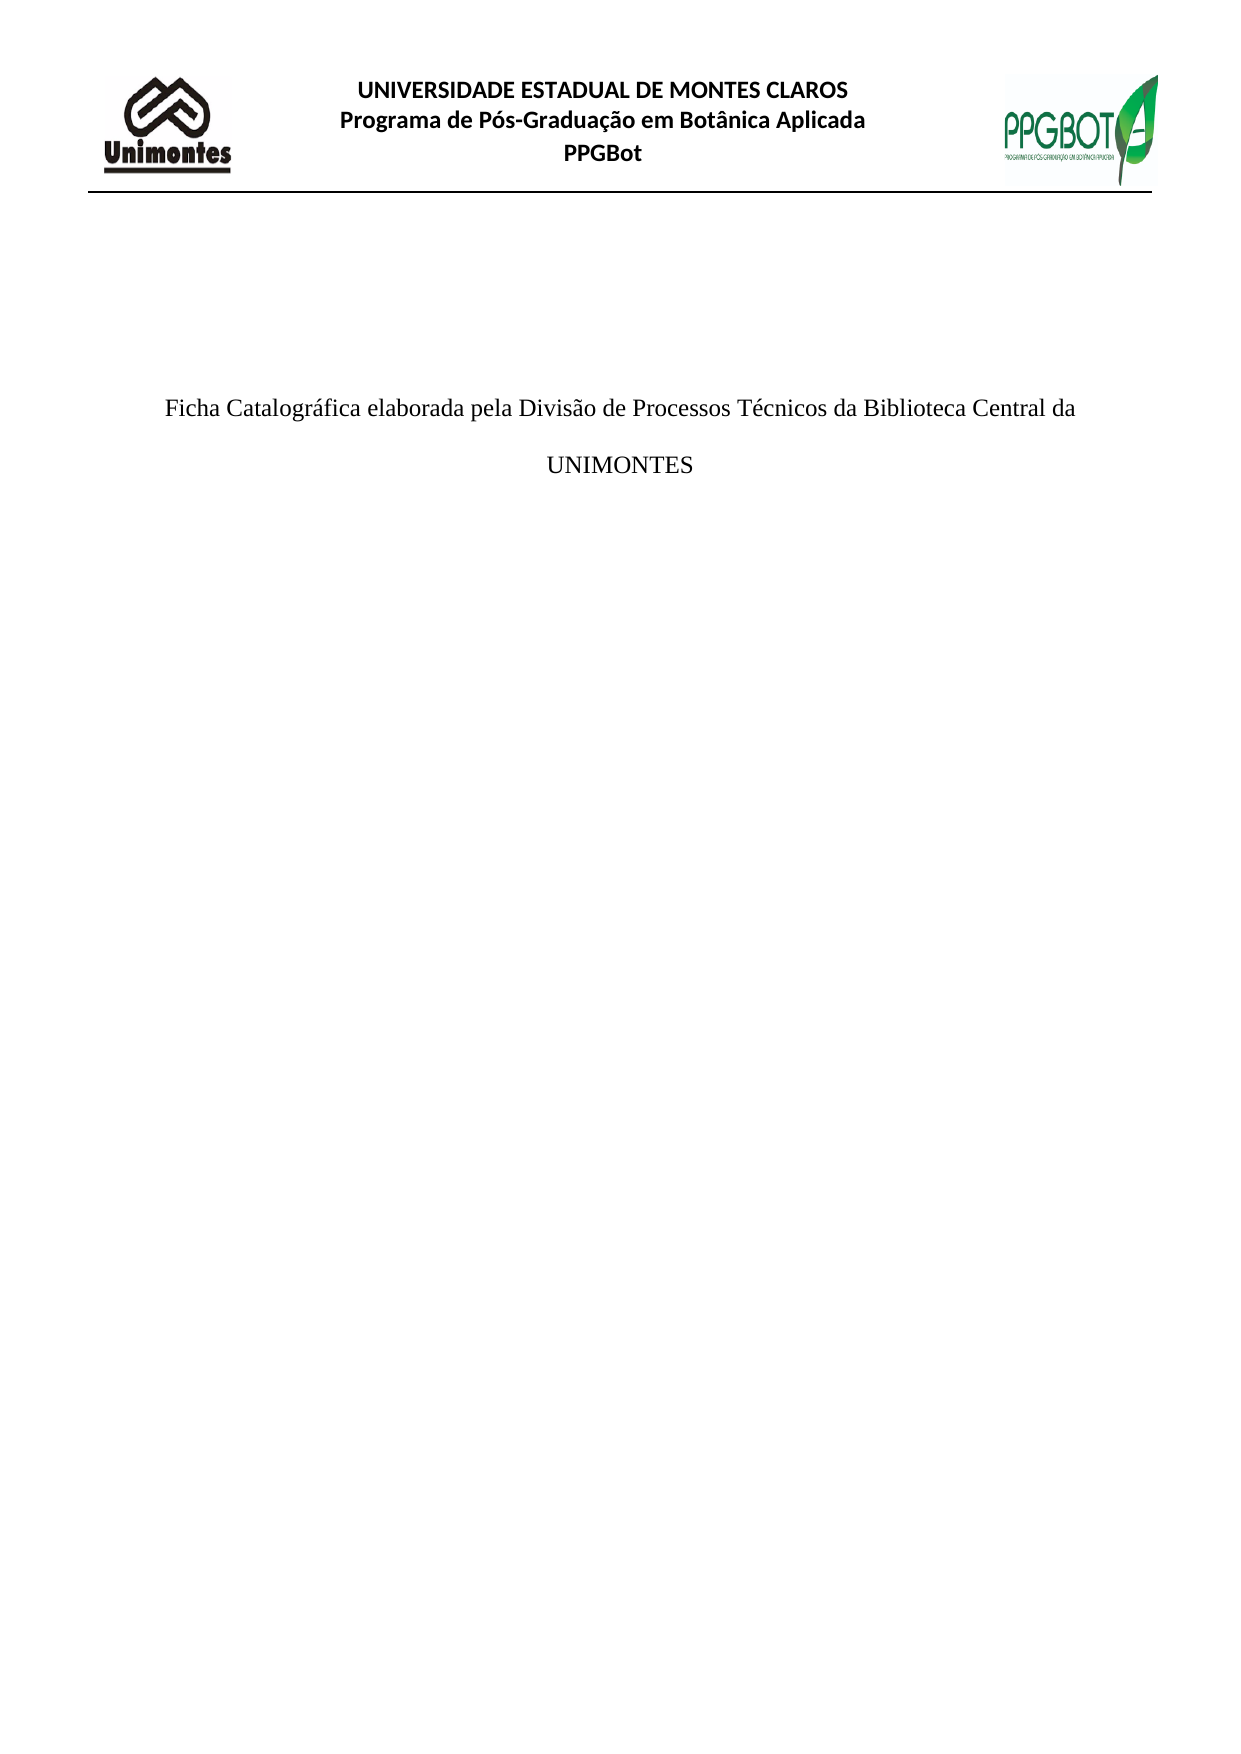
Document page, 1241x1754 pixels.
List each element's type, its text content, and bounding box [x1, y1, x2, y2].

picture [102, 74, 234, 175]
picture [1004, 74, 1158, 186]
text Ficha Catalográfica elaborada pela Divisão de Processos Técnicos da Biblioteca Central da UNIMONTES [148, 393, 1092, 479]
